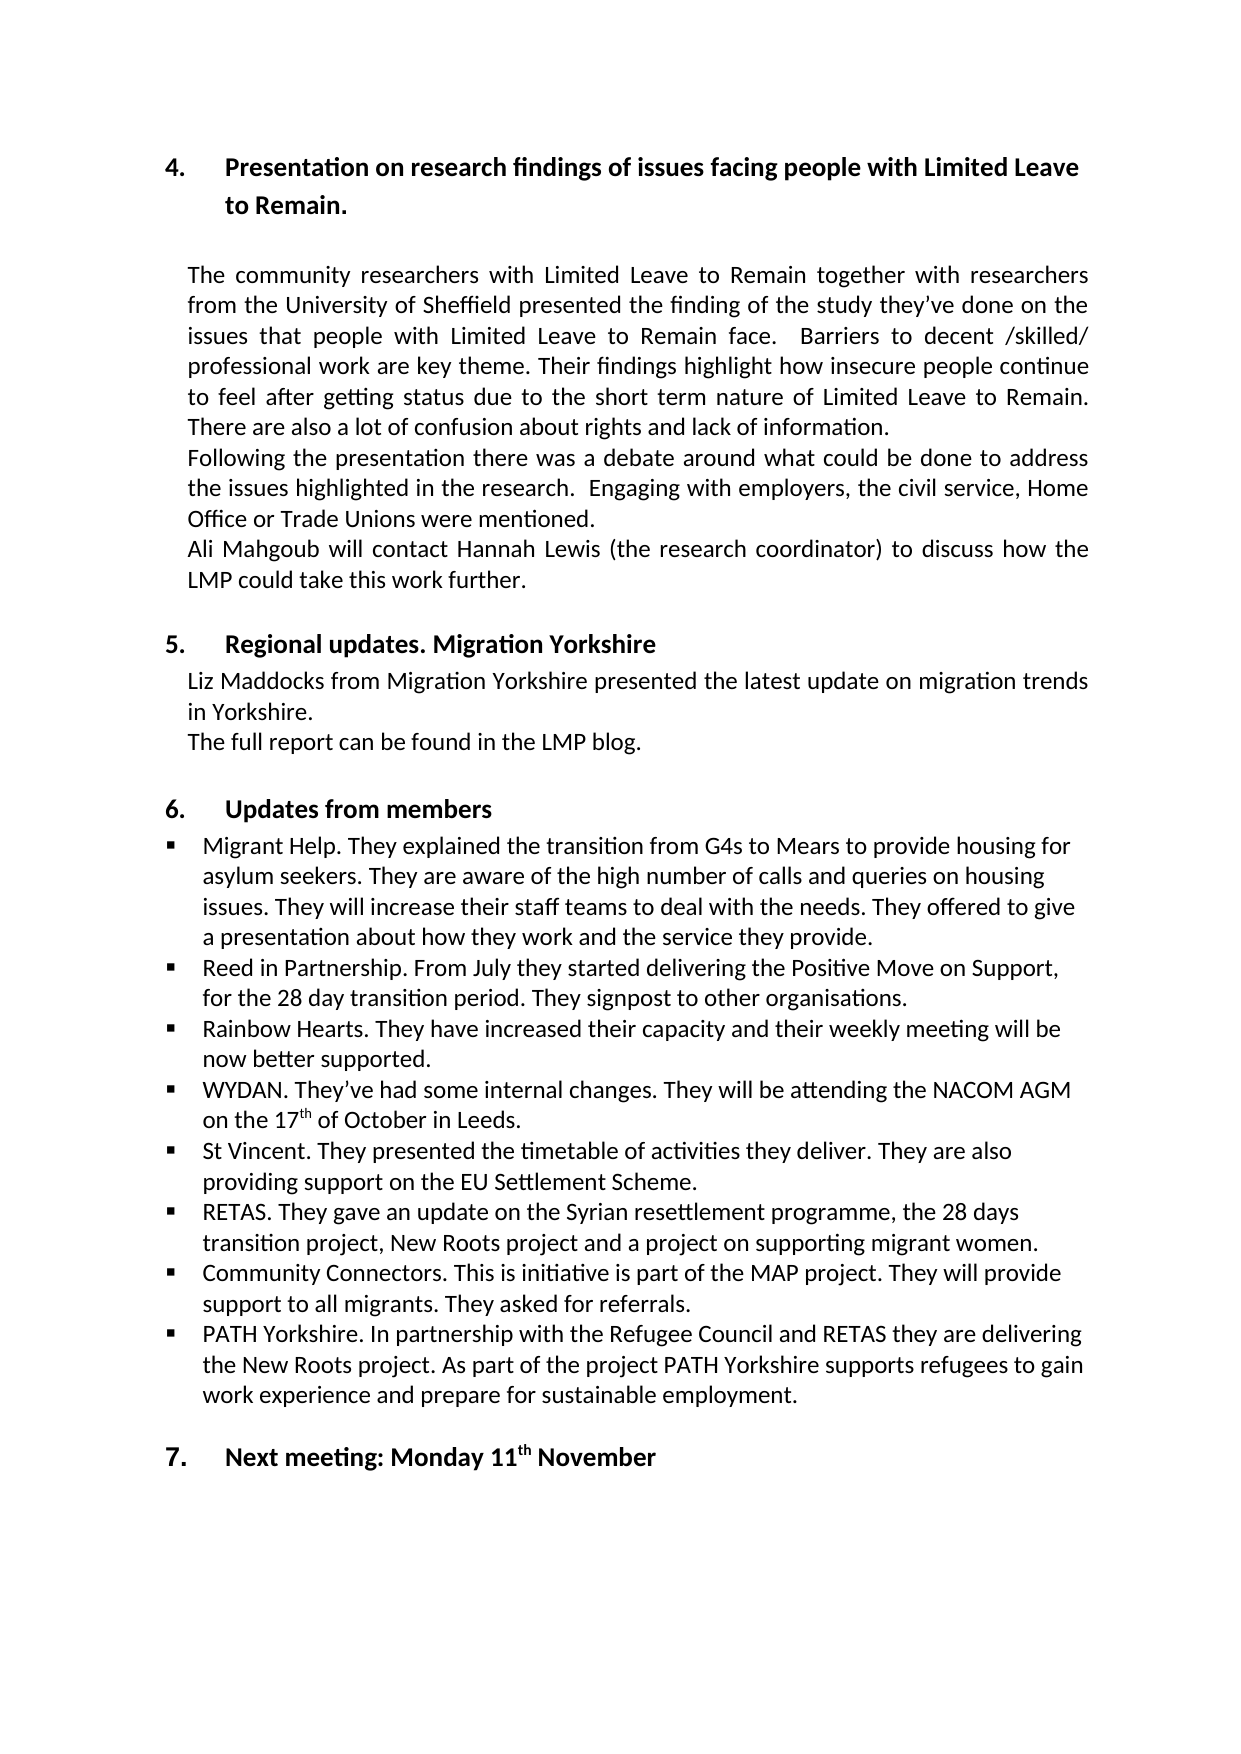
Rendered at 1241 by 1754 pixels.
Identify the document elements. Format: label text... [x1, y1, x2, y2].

list Reed in Partnership. From July they started delivering the Positive Move on Support, for the 28 day transition period. They signpost to other organisations. [165, 952, 1090, 1013]
list Rainbow Hearts. They have increased their capacity and their weekly meeting will be now better supported. [165, 1013, 1090, 1074]
text Following the presentation there was a debate around what could be done to address the issues highlighted in the research. Engaging with employers, the civil service, Home Office or Trade Unions were mentioned. [187, 442, 1090, 533]
list Community Connectors. This is initiative is part of the MAP project. They will provide support to all migrants. They asked for referrals. [165, 1257, 1090, 1318]
text The community researchers with Limited Leave to Remain together with researchers from the University of Sheffield presented the finding of the study they’ve done on the issues that people with Limited Leave to Remain face. Barriers to decent /skilled/ professional work are key theme. Their findings highlight how insecure people continue to feel after getting status due to the short term nature of Limited Leave to Remain. There are also a lot of confusion about rights and lack of information. [187, 259, 1090, 442]
text Liz Maddocks from Migration Yorkshire presented the latest update on migration trends in Yorkshire. [187, 666, 1090, 727]
list St Vincent. They presented the timetable of activities they deliver. They are also providing support on the EU Settlement Scheme. [165, 1135, 1090, 1196]
list PATH Yorkshire. In partnership with the Refugee Council and RETAS they are delivering the New Roots project. As part of the project PATH Yorkshire supports refugees to gain work experience and prepare for sustainable employment. [165, 1318, 1090, 1410]
list Next meeting: Monday 11th November [165, 1440, 1100, 1473]
list Updates from members [165, 792, 1100, 825]
list RETAS. They gave an update on the Syrian resettlement programme, the 28 days transition project, New Roots project and a project on supporting migrant women. [165, 1196, 1090, 1257]
list Presentation on research findings of issues facing people with Limited Leave to Remain. [165, 150, 1100, 221]
text Ali Mahgoub will contact Hannah Lewis (the research coordinator) to discuss how the LMP could take this work further. [187, 533, 1090, 594]
text The full report can be found in the LMP blog. [187, 727, 1090, 757]
list WYDAN. They’ve had some internal changes. They will be attending the NACOM AGM on the 17th of October in Leeds. [165, 1074, 1090, 1135]
list Regional updates. Migration Yorkshire [165, 628, 1100, 661]
list Migrant Help. They explained the transition from G4s to Mears to provide housing for asylum seekers. They are aware of the high number of calls and queries on housing issues. They will increase their staff teams to deal with the needs. They offered to give a presentation about how they work and the service they provide. [165, 830, 1090, 952]
